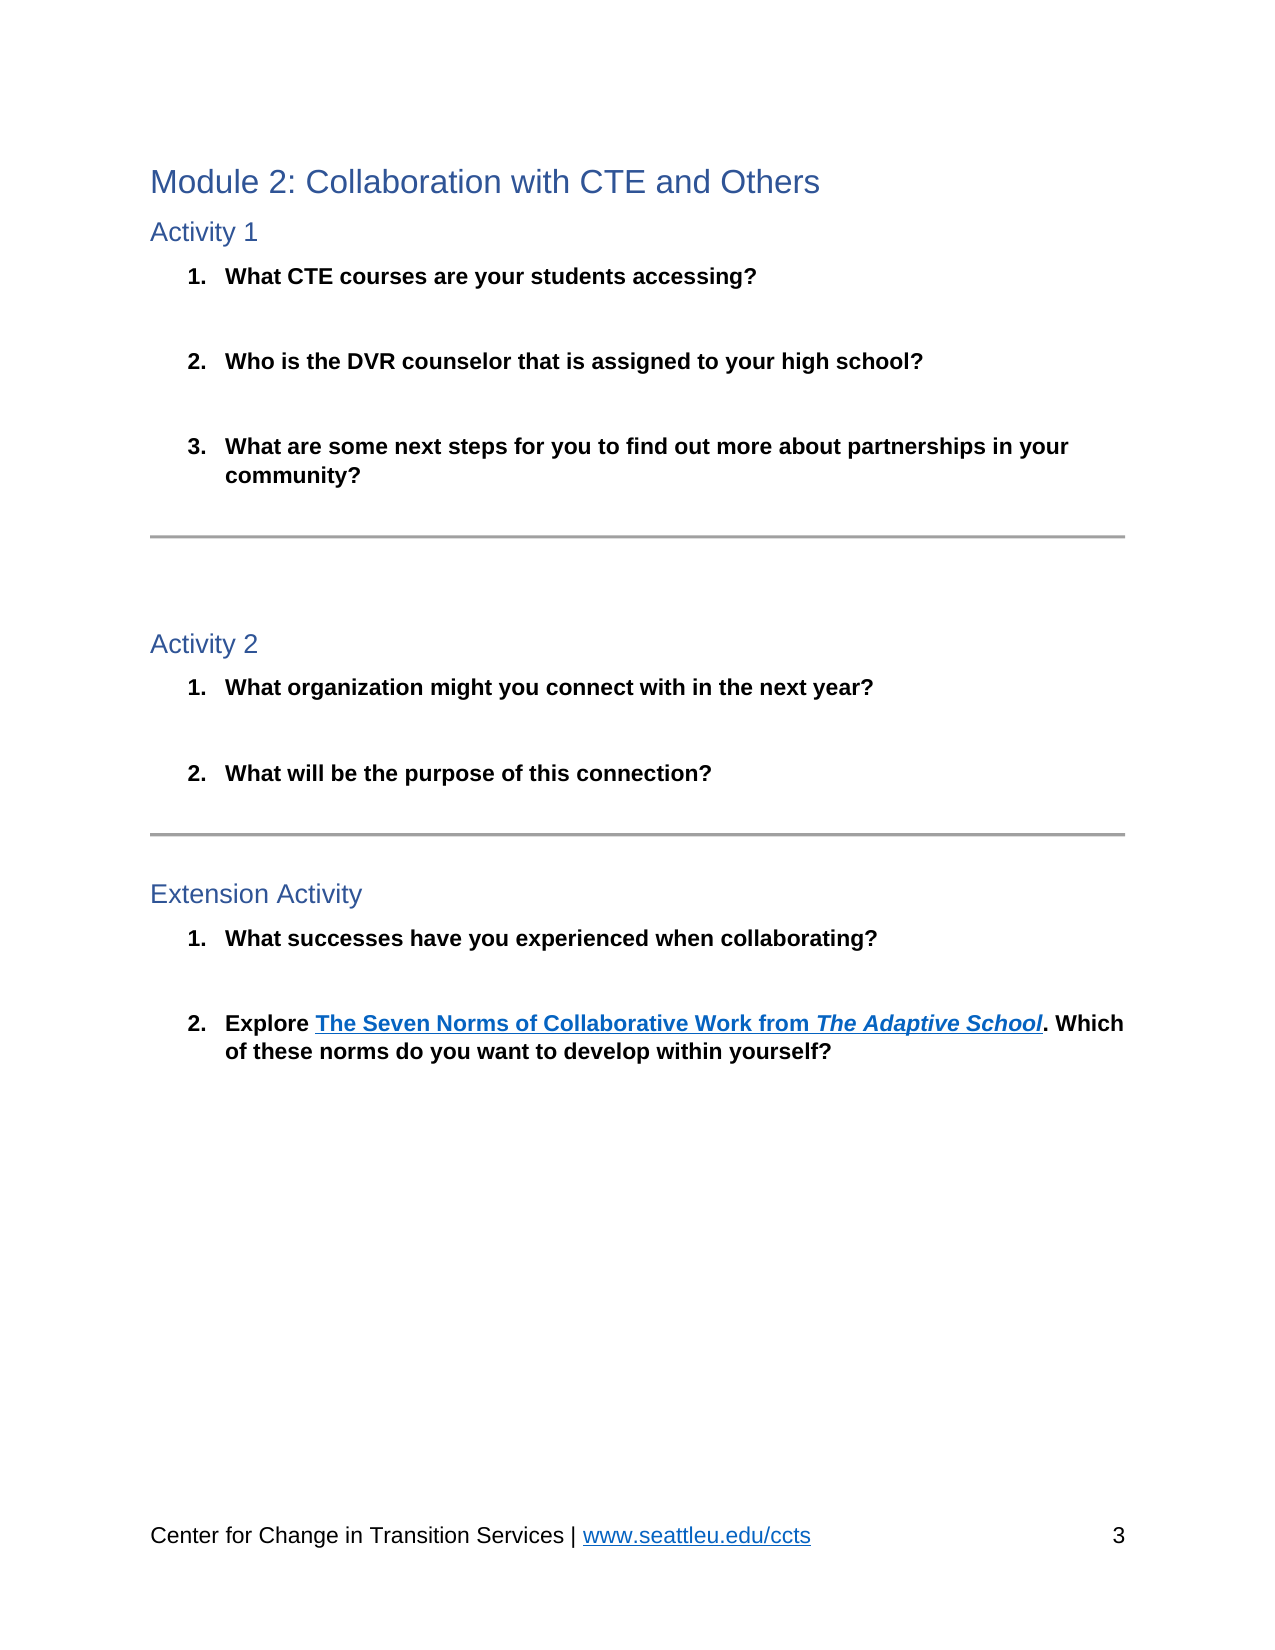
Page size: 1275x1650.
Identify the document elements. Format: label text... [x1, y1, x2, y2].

list What organization might you connect with in the next year? [187, 674, 1125, 701]
list Who is the DVR counselor that is assigned to your high school? [187, 348, 1125, 374]
list What successes have you experienced when collaborating? [187, 924, 1125, 951]
list What CTE courses are your students accessing? [187, 263, 1125, 289]
list Explore The Seven Norms of Collaborative Work from The Adaptive School. Which of these norms do you want to develop within yourself? [187, 1010, 1125, 1065]
subtitle Extension Activity [150, 878, 1125, 909]
subtitle Activity 2 [150, 628, 1125, 659]
list What are some next steps for you to find out more about partnerships in your community? [187, 433, 1125, 488]
subtitle Module 2: Collaboration with CTE and Others [150, 162, 1125, 201]
subtitle Activity 1 [150, 216, 1125, 248]
list What will be the purpose of this connection? [187, 760, 1125, 786]
